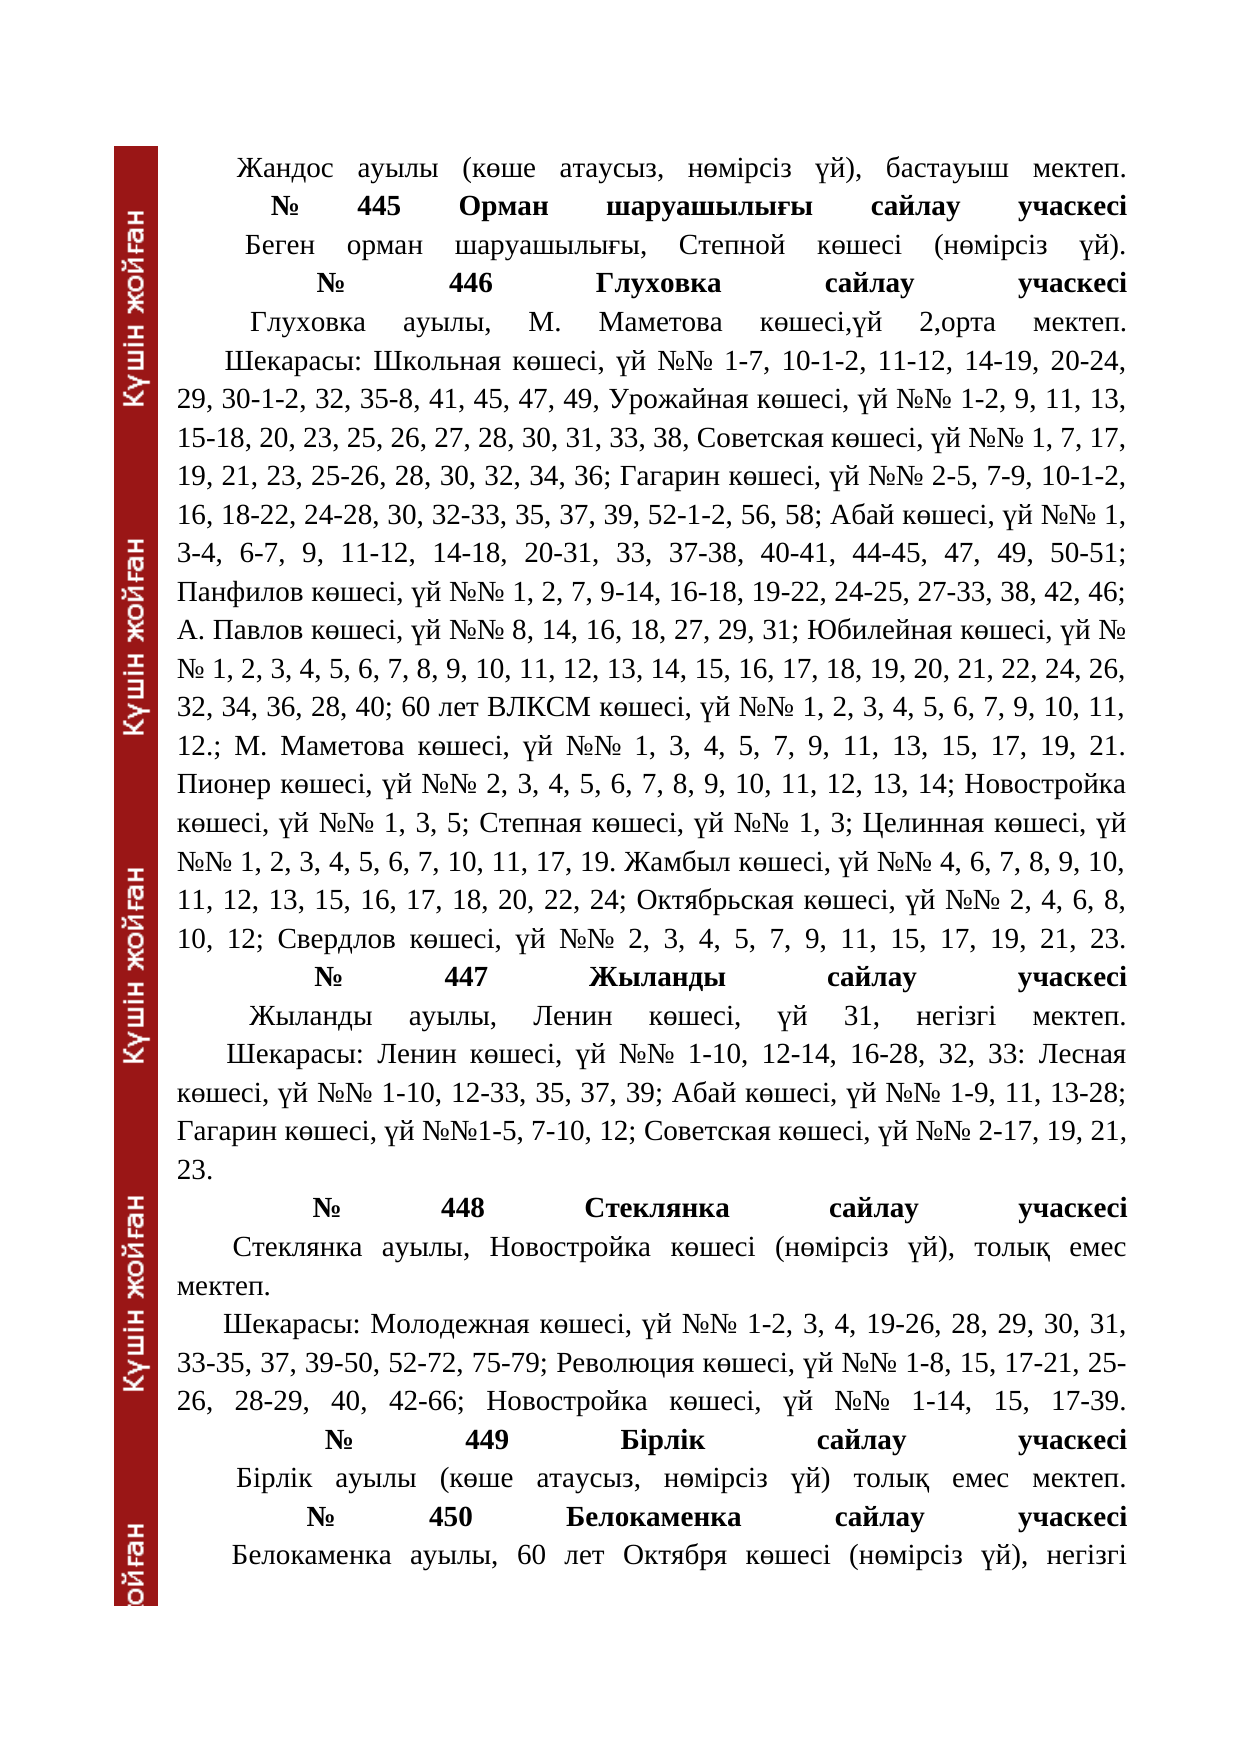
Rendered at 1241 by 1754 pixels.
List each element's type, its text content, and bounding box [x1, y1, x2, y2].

picture [114, 1571, 158, 1606]
picture [114, 146, 158, 150]
